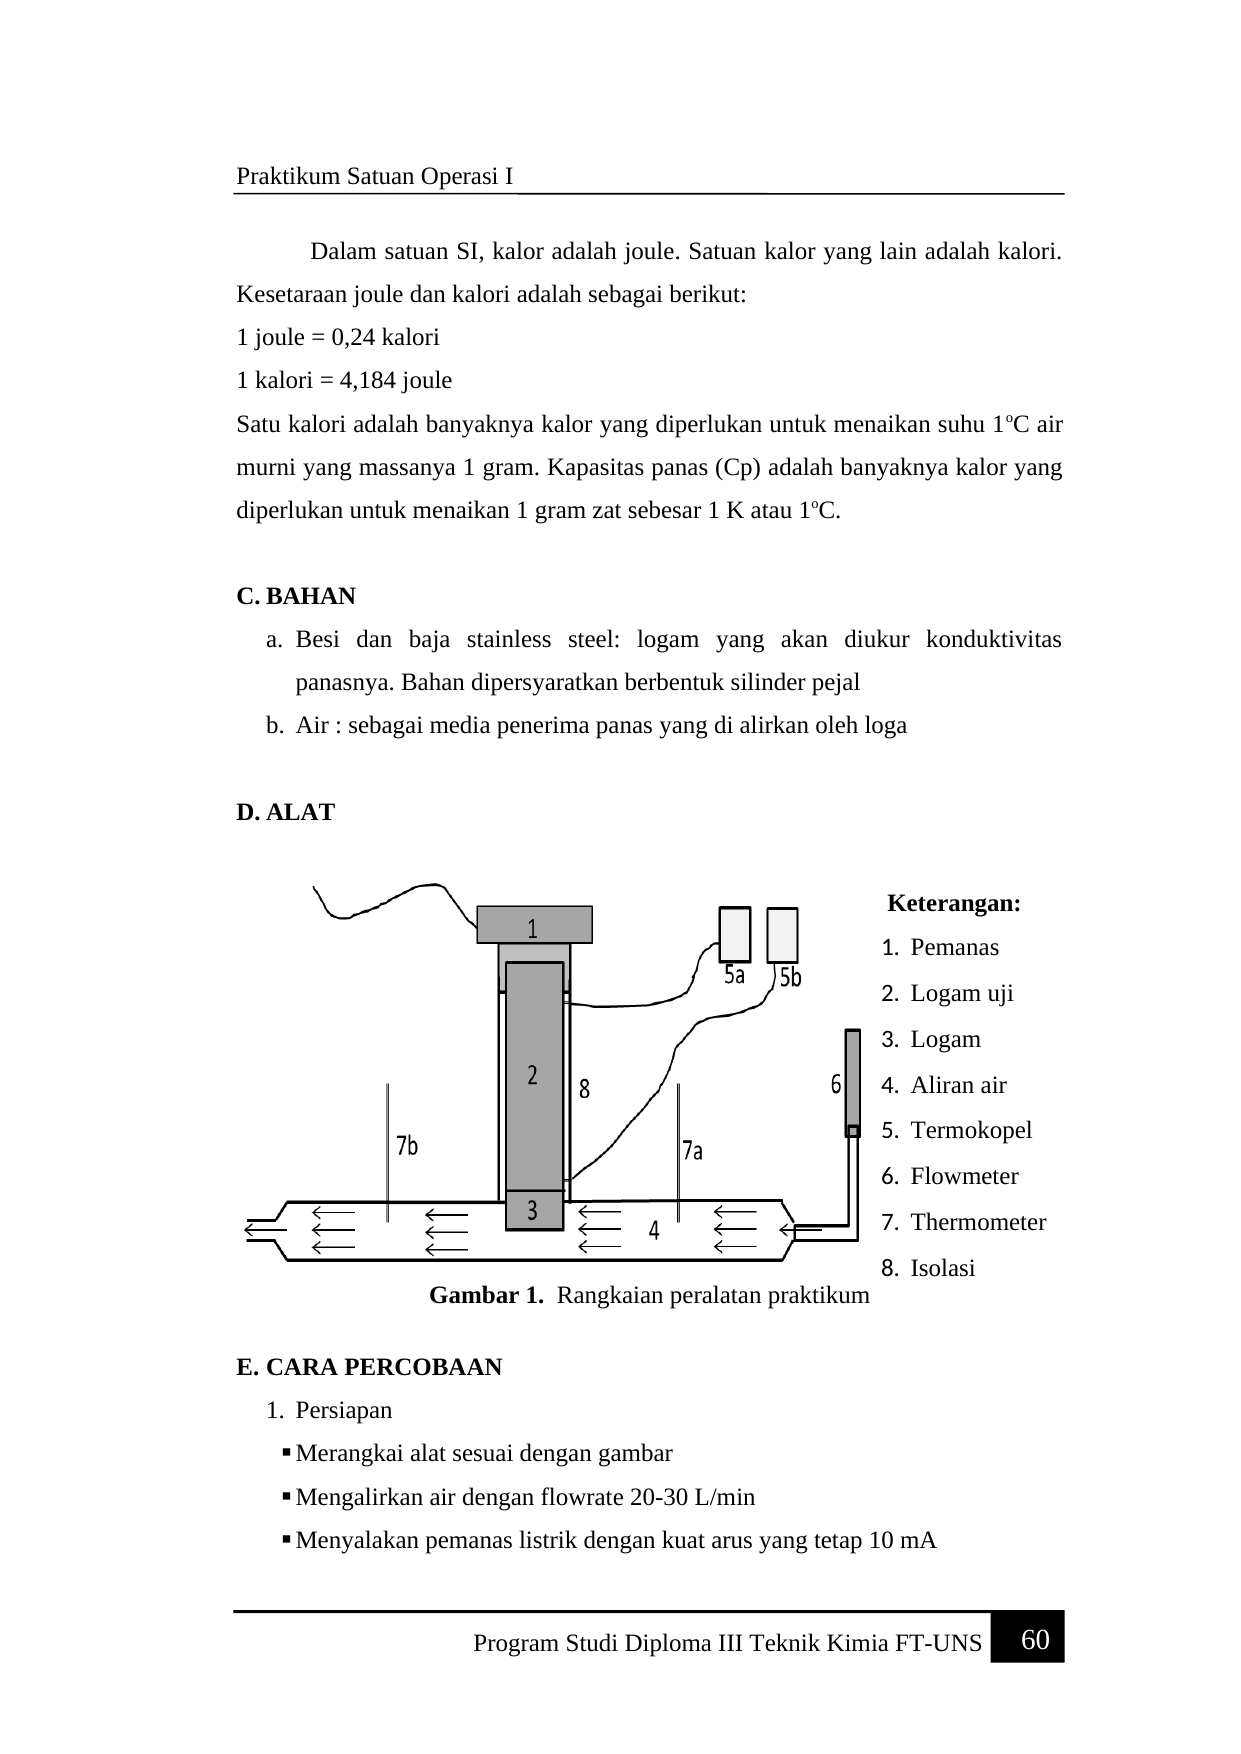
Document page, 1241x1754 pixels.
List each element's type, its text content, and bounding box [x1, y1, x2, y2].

list ALAT [236, 797, 1063, 826]
list Persiapan [266, 1395, 1063, 1424]
text Gambar 1. Rangkaian peralatan praktikum [236, 1280, 1063, 1309]
list BAHAN [236, 581, 1063, 610]
list Besi dan baja stainless steel: logam yang akan diukur konduktivitas panasnya. Bahan dipersyaratkan berbentuk silinder pejal [266, 624, 1063, 696]
list CARA PERCOBAAN [236, 1352, 1063, 1381]
list Mengalirkan air dengan flowrate 20-30 L/min [281, 1482, 1063, 1510]
picture [236, 883, 865, 1266]
text Satu kalori adalah banyaknya kalor yang diperlukan untuk menaikan suhu 1oC air murni yang massanya 1 gram. Kapasitas panas (Cp) adalah banyaknya kalor yang diperlukan untuk menaikan 1 gram zat sebesar 1 K atau 1oC. [236, 409, 1063, 524]
list Air : sebagai media penerima panas yang di alirkan oleh loga [266, 711, 1063, 739]
text 1 joule = 0,24 kalori [236, 322, 1063, 351]
text 1 kalori = 4,184 joule [236, 366, 1063, 394]
text Dalam satuan SI, kalor adalah joule. Satuan kalor yang lain adalah kalori. Kesetaraan joule dan kalori adalah sebagai berikut: [236, 236, 1063, 308]
list Menyalakan pemanas listrik dengan kuat arus yang tetap 10 mA [281, 1525, 1063, 1553]
list Merangkai alat sesuai dengan gambar [281, 1438, 1063, 1467]
